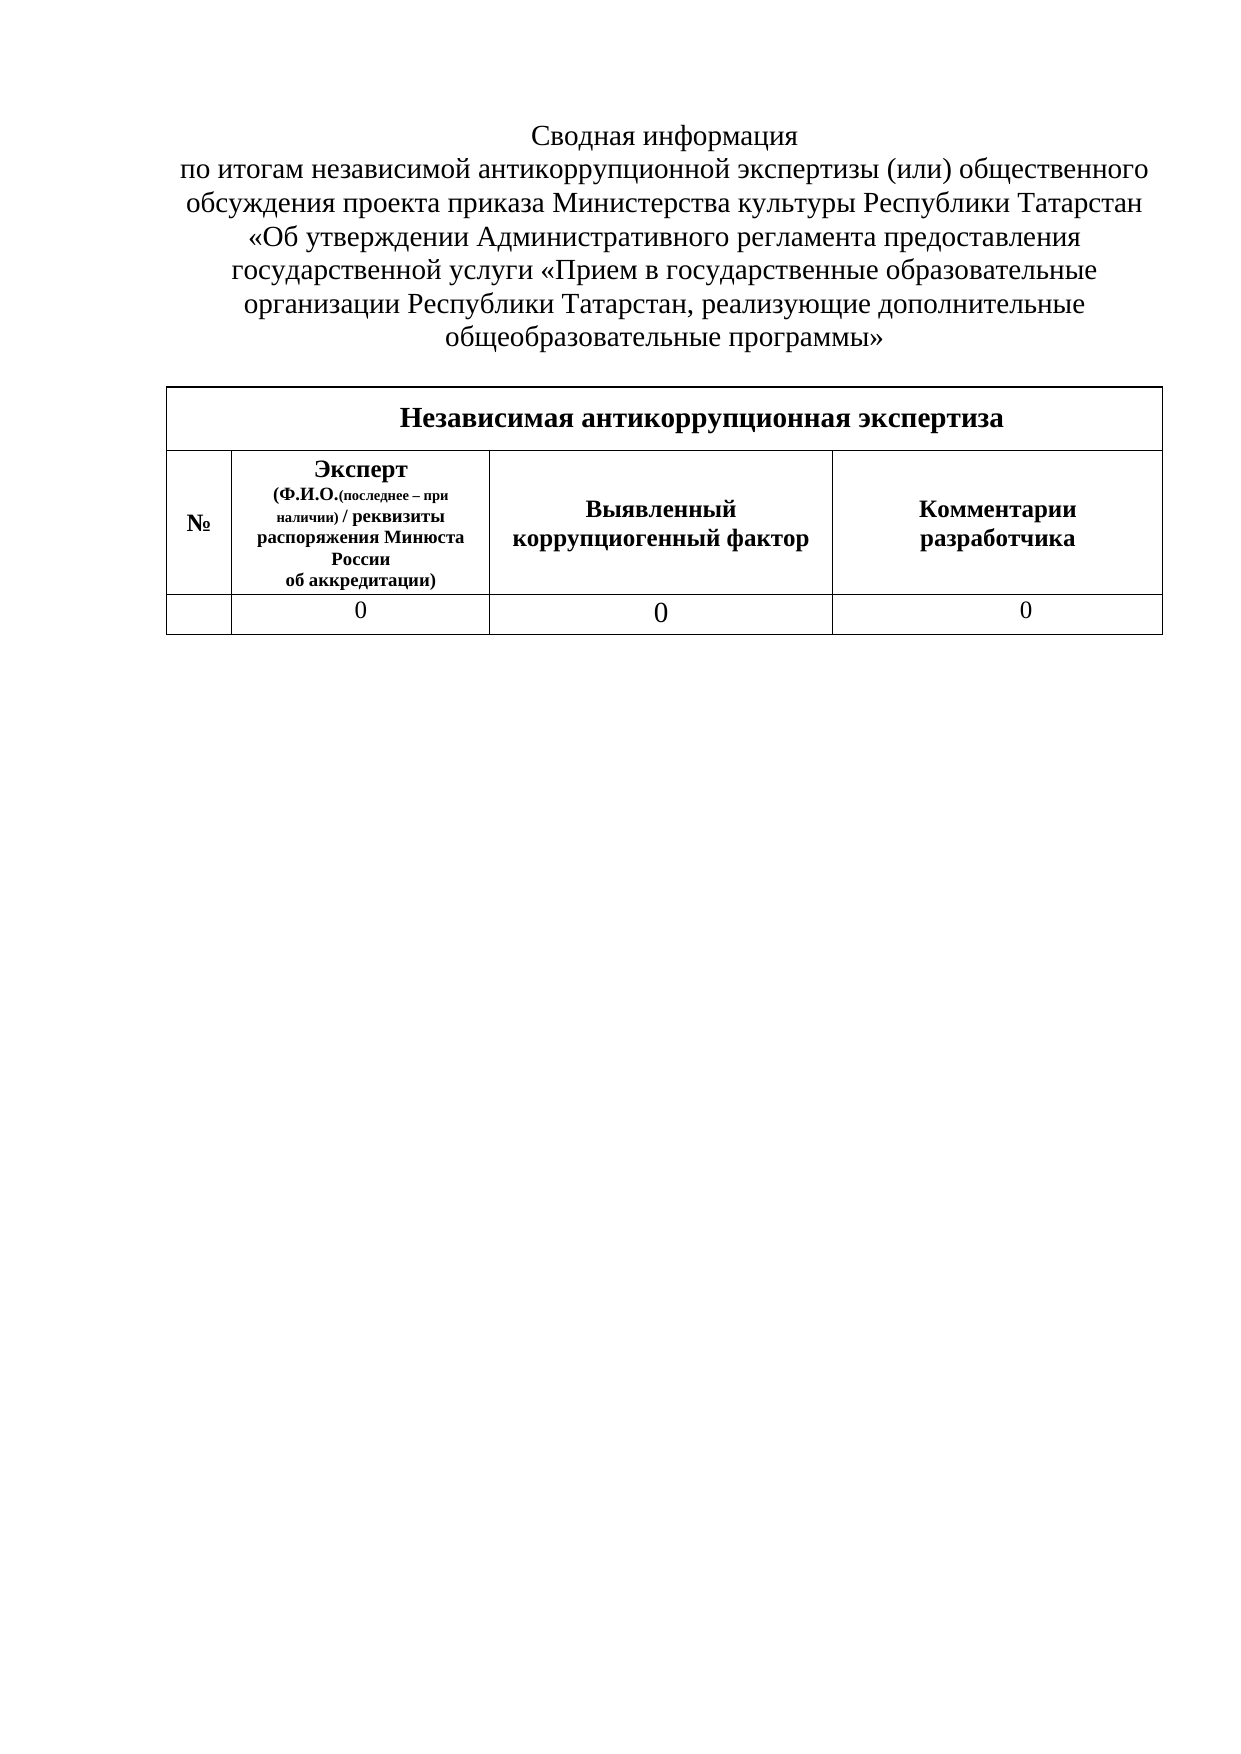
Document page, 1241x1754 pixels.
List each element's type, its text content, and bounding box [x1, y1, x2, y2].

table_cell № [167, 451, 231, 594]
table_cell 0 [490, 595, 832, 633]
table_header Независимая антикоррупционная экспертиза [167, 388, 1162, 450]
table_cell 0 [232, 595, 489, 633]
table_cell Выявленный коррупциогенный фактор [490, 451, 832, 594]
table_cell Комментарии разработчика [833, 451, 1162, 594]
table_cell [167, 595, 231, 633]
text по итогам независимой антикоррупционной экспертизы (или) общественного обсуждения проекта приказа Министерства культуры Республики Татарстан «Об утверждении Административного регламента предоставления государственной услуги «Прием в государственные образовательные организации Республики Татарстан, реализующие дополнительные общеобразовательные программы» [177, 152, 1152, 353]
table_cell 0 [833, 595, 1162, 633]
table_cell Эксперт (Ф.И.О.(последнее – при наличии) / реквизиты распоряжения Минюста России об аккредитации) [232, 451, 489, 594]
text Сводная информация [177, 118, 1152, 152]
